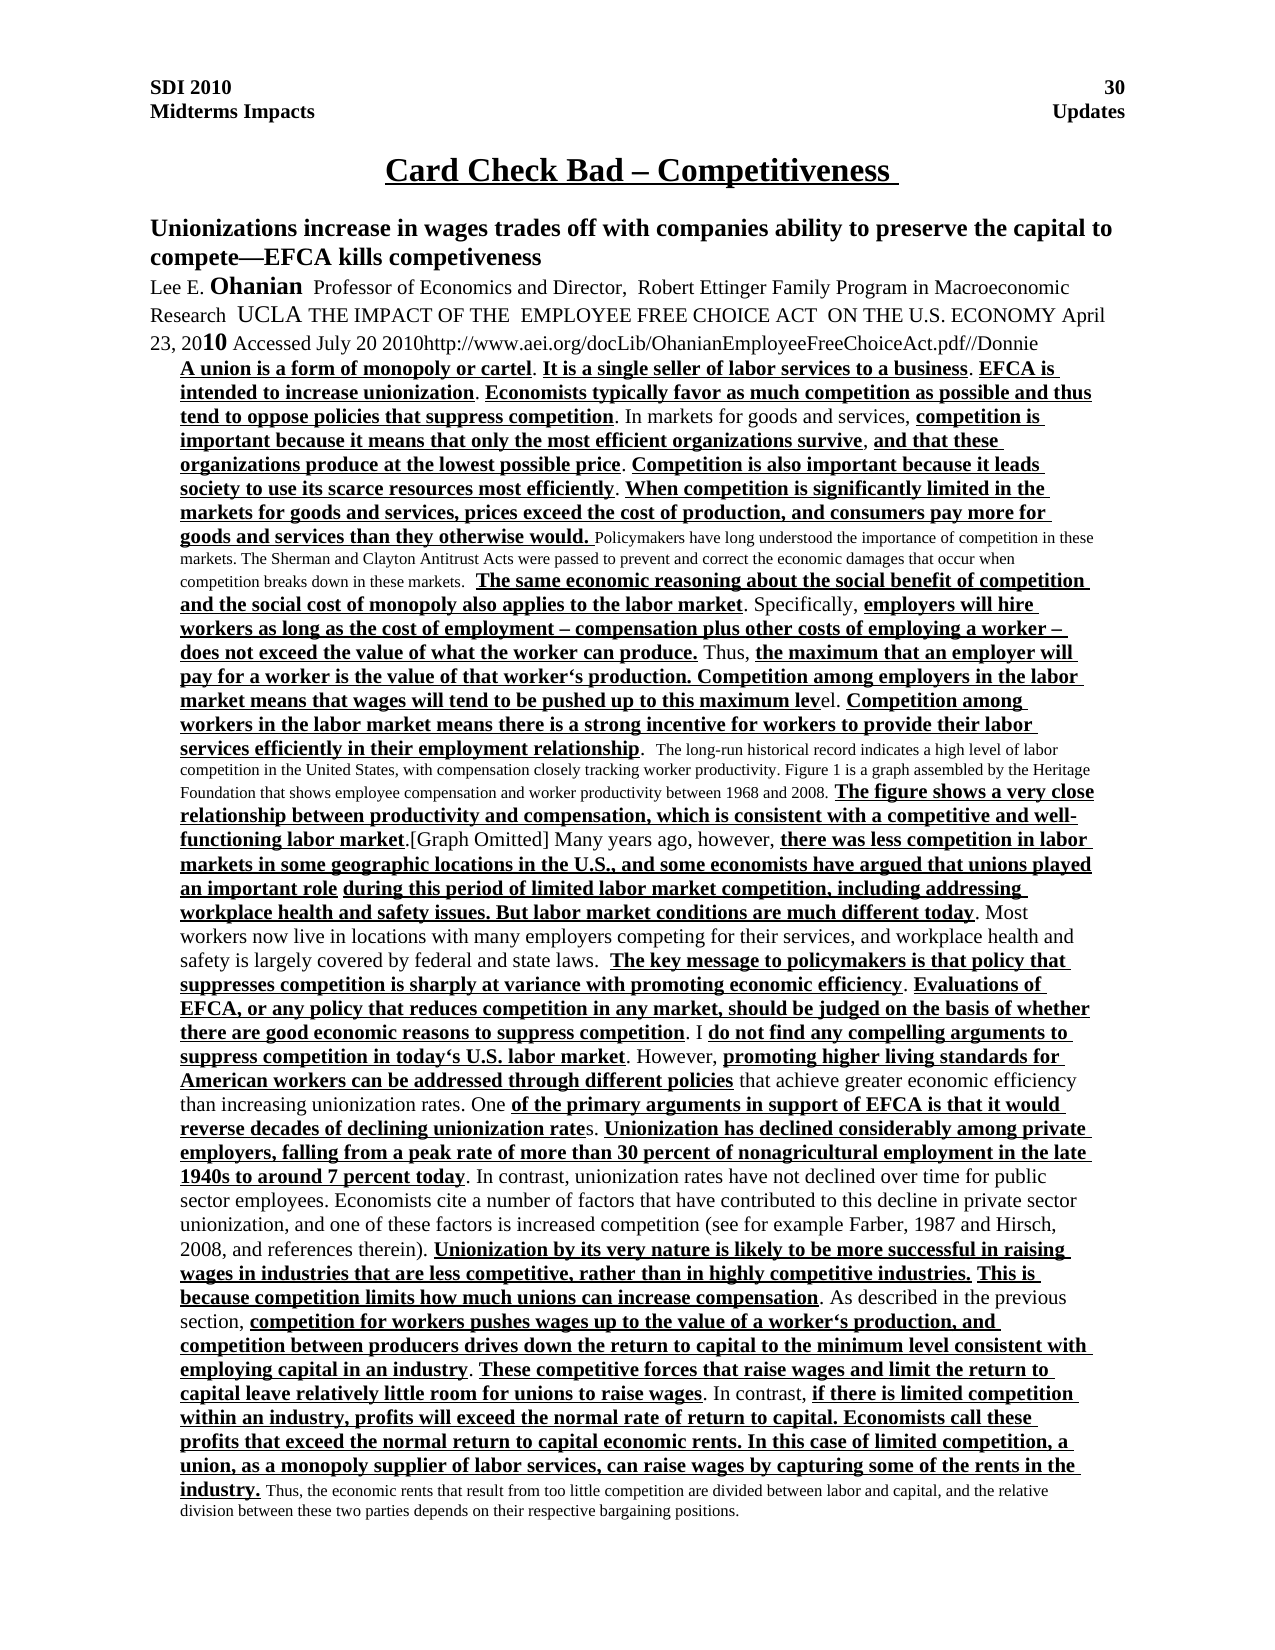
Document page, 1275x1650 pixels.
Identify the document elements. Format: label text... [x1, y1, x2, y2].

text Lee E. Ohanian Professor of Economics and Director, Robert Ettinger Family Program in Macroeconomic Research UCLA THE IMPACT OF THE EMPLOYEE FREE CHOICE ACT ON THE U.S. ECONOMY April 23, 2010 Accessed July 20 2010http://www.aei.org/docLib/OhanianEmployeeFreeChoiceAct.pdf//Donnie [150, 271, 1125, 356]
text A union is a form of monopoly or cartel. It is a single seller of labor services to a business. EFCA is intended to increase unionization. Economists typically favor as much competition as possible and thus tend to oppose policies that suppress competition. In markets for goods and services, competition is important because it means that only the most efficient organizations survive, and that these organizations produce at the lowest possible price. Competition is also important because it leads society to use its scarce resources most efficiently. When competition is significantly limited in the markets for goods and services, prices exceed the cost of production, and consumers pay more for goods and services than they otherwise would. Policymakers have long understood the importance of competition in these markets. The Sherman and Clayton Antitrust Acts were passed to prevent and correct the economic damages that occur when competition breaks down in these markets. The same economic reasoning about the social benefit of competition and the social cost of monopoly also applies to the labor market. Specifically, employers will hire workers as long as the cost of employment – compensation plus other costs of employing a worker – does not exceed the value of what the worker can produce. Thus, the maximum that an employer will pay for a worker is the value of that worker‘s production. Competition among employers in the labor market means that wages will tend to be pushed up to this maximum level. Competition among workers in the labor market means there is a strong incentive for workers to provide their labor services efficiently in their employment relationship. The long-run historical record indicates a high level of labor competition in the United States, with compensation closely tracking worker productivity. Figure 1 is a graph assembled by the Heritage Foundation that shows employee compensation and worker productivity between 1968 and 2008. The figure shows a very close relationship between productivity and compensation, which is consistent with a competitive and well-functioning labor market.[Graph Omitted] Many years ago, however, there was less competition in labor markets in some geographic locations in the U.S., and some economists have argued that unions played an important role during this period of limited labor market competition, including addressing workplace health and safety issues. But labor market conditions are much different today. Most workers now live in locations with many employers competing for their services, and workplace health and safety is largely covered by federal and state laws. The key message to policymakers is that policy that suppresses competition is sharply at variance with promoting economic efficiency. Evaluations of EFCA, or any policy that reduces competition in any market, should be judged on the basis of whether there are good economic reasons to suppress competition. I do not find any compelling arguments to suppress competition in today‘s U.S. labor market. However, promoting higher living standards for American workers can be addressed through different policies that achieve greater economic efficiency than increasing unionization rates. One of the primary arguments in support of EFCA is that it would reverse decades of declining unionization rates. Unionization has declined considerably among private employers, falling from a peak rate of more than 30 percent of nonagricultural employment in the late 1940s to around 7 percent today. In contrast, unionization rates have not declined over time for public sector employees. Economists cite a number of factors that have contributed to this decline in private sector unionization, and one of these factors is increased competition (see for example Farber, 1987 and Hirsch, 2008, and references therein). Unionization by its very nature is likely to be more successful in raising wages in industries that are less competitive, rather than in highly competitive industries. This is because competition limits how much unions can increase compensation. As described in the previous section, competition for workers pushes wages up to the value of a worker‘s production, and competition between producers drives down the return to capital to the minimum level consistent with employing capital in an industry. These competitive forces that raise wages and limit the return to capital leave relatively little room for unions to raise wages. In contrast, if there is limited competition within an industry, profits will exceed the normal rate of return to capital. Economists call these profits that exceed the normal return to capital economic rents. In this case of limited competition, a union, as a monopoly supplier of labor services, can raise wages by capturing some of the rents in the industry. Thus, the economic rents that result from too little competition are divided between labor and capital, and the relative division between these two parties depends on their respective bargaining positions. [180, 356, 1095, 1520]
title Card Check Bad – Competitiveness [150, 150, 1125, 188]
text Unionizations increase in wages trades off with companies ability to preserve the capital to compete—EFCA kills competiveness [150, 213, 1125, 271]
